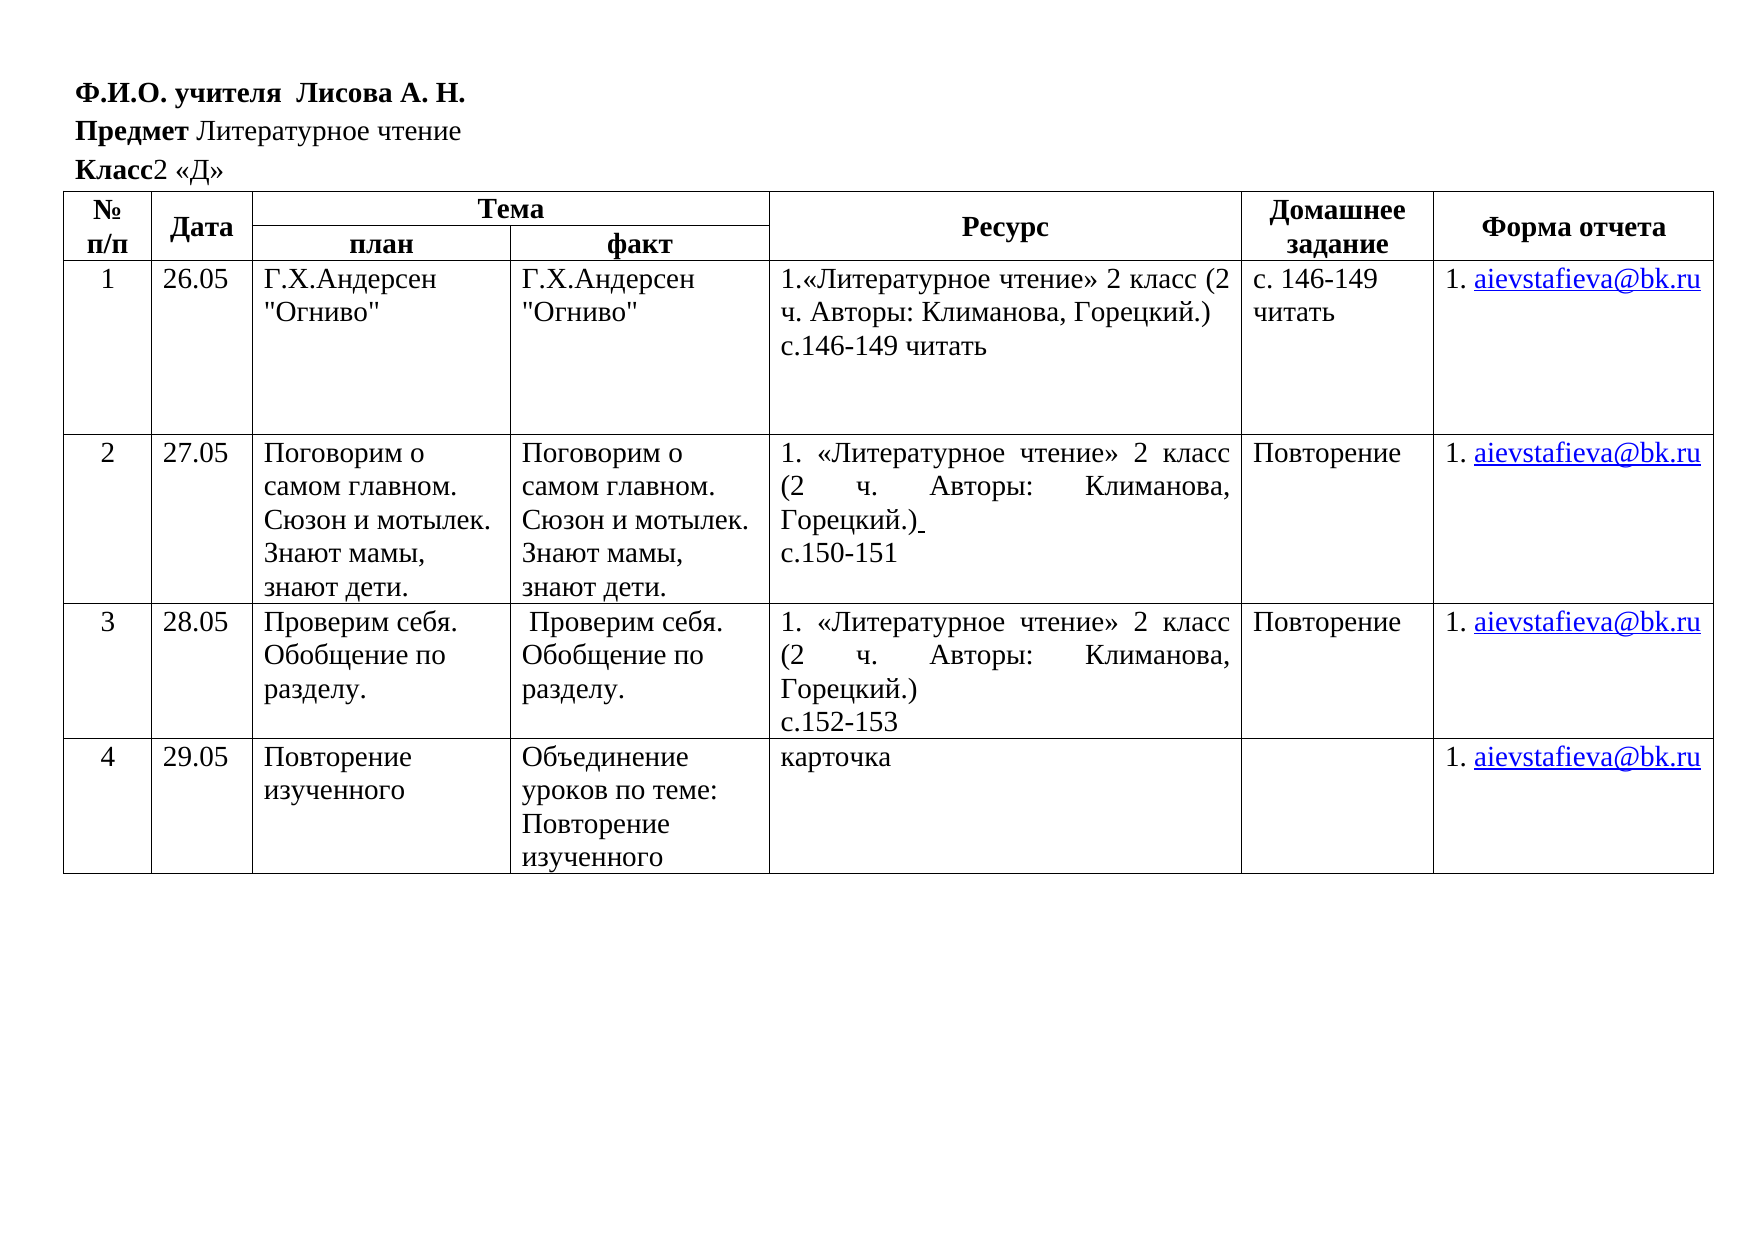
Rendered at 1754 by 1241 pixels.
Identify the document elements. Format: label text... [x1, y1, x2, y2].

table_header Домашнее задание [1242, 192, 1433, 260]
table_cell Проверим себя. Обобщение по разделу. [253, 604, 510, 738]
text Класс2 «Д» [75, 152, 1679, 186]
table_cell Проверим себя. Обобщение по разделу. [511, 604, 769, 738]
table_cell Повторение изученного [253, 739, 510, 873]
table_cell 4 [64, 739, 151, 873]
table_header № п/п [64, 192, 151, 260]
table_cell Г.Х.Андерсен "Огниво" [511, 261, 769, 434]
table_cell Поговорим о самом главном. Сюзон и мотылек. Знают мамы, знают дети. [253, 435, 510, 603]
table_cell карточка [770, 739, 1241, 873]
table_cell 1. «Литературное чтение» 2 класс (2 ч. Авторы: Климанова, Горецкий.) с.150-151 [770, 435, 1241, 603]
table_cell Повторение [1242, 435, 1433, 603]
table_header Тема [253, 192, 769, 225]
table_cell 1.«Литературное чтение» 2 класс (2 ч. Авторы: Климанова, Горецкий.) с.146-149 читать [770, 261, 1241, 434]
table_cell Г.Х.Андерсен "Огниво" [253, 261, 510, 434]
table_cell с. 146-149 читать [1242, 261, 1433, 434]
table_cell 1. aievstafieva@bk.ru [1434, 435, 1713, 603]
table_cell [1242, 739, 1433, 873]
table_cell Повторение [1242, 604, 1433, 738]
table_header Форма отчета [1434, 192, 1713, 260]
table_cell 28.05 [152, 604, 252, 738]
table_cell 1. aievstafieva@bk.ru [1434, 739, 1713, 873]
text Ф.И.О. учителя Лисова А. Н. [75, 75, 1679, 108]
table_cell 26.05 [152, 261, 252, 434]
table_cell план [253, 226, 510, 260]
table_header Ресурс [770, 192, 1241, 260]
table_cell 1. aievstafieva@bk.ru [1434, 261, 1713, 434]
table_cell 29.05 [152, 739, 252, 873]
table_header Дата [152, 192, 252, 260]
table_cell 1. aievstafieva@bk.ru [1434, 604, 1713, 738]
table_cell 3 [64, 604, 151, 738]
table_cell 27.05 [152, 435, 252, 603]
table_cell 1. «Литературное чтение» 2 класс (2 ч. Авторы: Климанова, Горецкий.) с.152-153 [770, 604, 1241, 738]
table_cell факт [511, 226, 769, 260]
table_cell Поговорим о самом главном. Сюзон и мотылек. Знают мамы, знают дети. [511, 435, 769, 603]
table_cell 1 [64, 261, 151, 434]
table_cell Объединение уроков по теме: Повторение изученного [511, 739, 769, 873]
text Предмет Литературное чтение [75, 113, 1679, 147]
table_cell 2 [64, 435, 151, 603]
